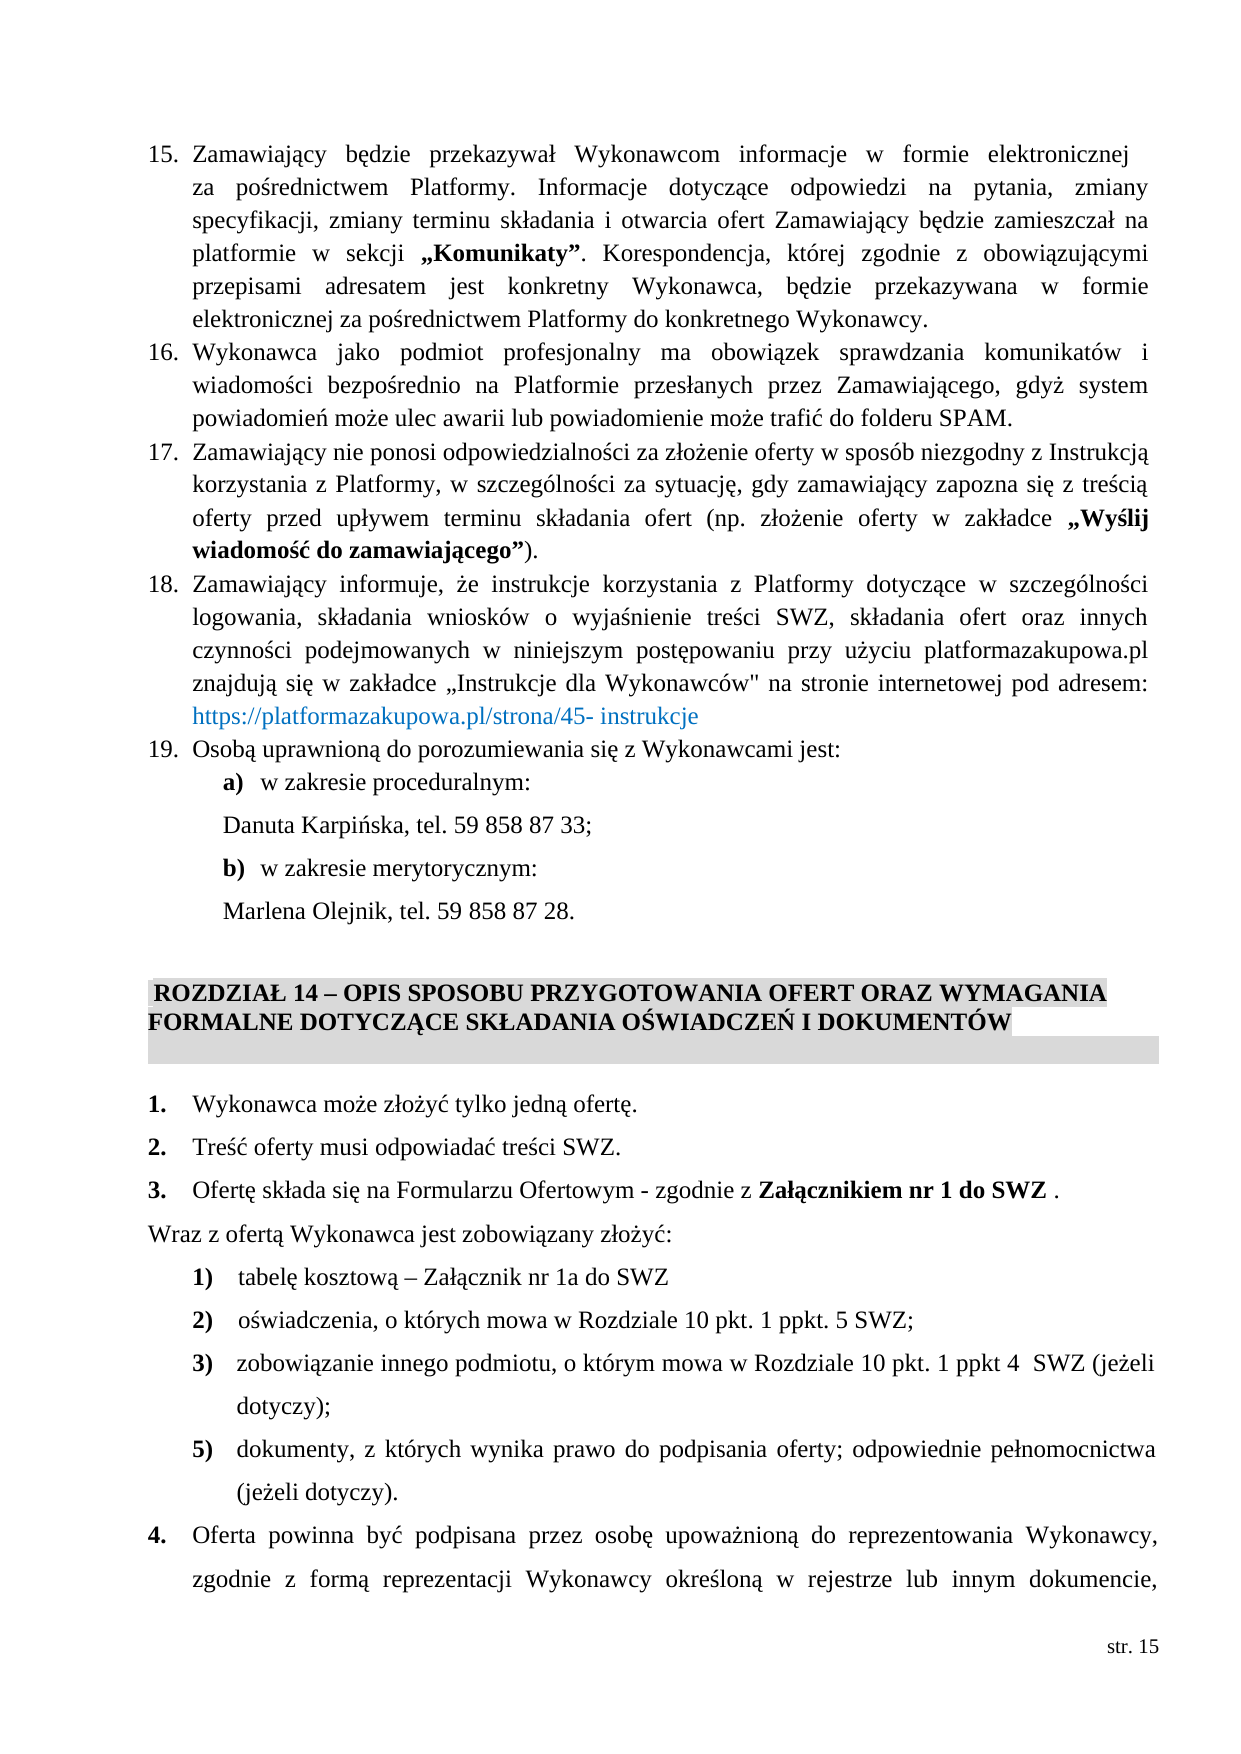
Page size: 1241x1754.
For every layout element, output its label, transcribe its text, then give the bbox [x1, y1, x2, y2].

list w zakresie proceduralnym: [223, 767, 1149, 796]
list Osobą uprawnioną do porozumiewania się z Wykonawcami jest: [148, 734, 1149, 762]
list w zakresie merytorycznym: [223, 853, 1149, 882]
text 2) oświadczenia, o których mowa w Rozdziale 10 pkt. 1 ppkt. 5 SWZ; [192, 1305, 1157, 1334]
list Marlena Olejnik, tel. 59 858 87 28. [223, 896, 1149, 925]
text 1. Wykonawca może złożyć tylko jedną ofertę. [148, 1089, 1159, 1118]
text 2. Treść oferty musi odpowiadać treści SWZ. [148, 1132, 1159, 1161]
text 3. Ofertę składa się na Formularzu Ofertowym - zgodnie z Załącznikiem nr 1 do SWZ . [148, 1176, 1159, 1204]
text Wraz z ofertą Wykonawca jest zobowiązany złożyć: [148, 1219, 1159, 1247]
text 5) dokumenty, z których wynika prawo do podpisania oferty; odpowiednie pełnomocnictwa (jeżeli dotyczy). [192, 1434, 1157, 1506]
text 1) tabelę kosztową – Załącznik nr 1a do SWZ [192, 1262, 1157, 1291]
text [148, 1521, 1159, 1592]
text 3) zobowiązanie innego podmiotu, o którym mowa w Rozdziale 10 pkt. 1 ppkt 4 SWZ (jeżeli dotyczy); [192, 1348, 1157, 1420]
list Zamawiający będzie przekazywał Wykonawcom informacje w formie elektronicznej za pośrednictwem Platformy. Informacje dotyczące odpowiedzi na pytania, zmiany specyfikacji, zmiany terminu składania i otwarcia ofert Zamawiający będzie zamieszczał na platformie w sekcji „Komunikaty”. Korespondencja, której zgodnie z obowiązującymi przepisami adresatem jest konkretny Wykonawca, będzie przekazywana w formie elektronicznej za pośrednictwem Platformy do konkretnego Wykonawcy. [148, 139, 1149, 333]
list Zamawiający informuje, że instrukcje korzystania z Platformy dotyczące w szczególności logowania, składania wniosków o wyjaśnienie treści SWZ, składania ofert oraz innych czynności podejmowanych w niniejszym postępowaniu przy użyciu platformazakupowa.pl znajdują się w zakładce „Instrukcje dla Wykonawców" na stronie internetowej pod adresem: https://platformazakupowa.pl/strona/45- instrukcje [148, 569, 1149, 729]
subtitle ROZDZIAŁ 14 – OPIS SPOSOBU PRZYGOTOWANIA OFERT ORAZ WYMAGANIA FORMALNE DOTYCZĄCE SKŁADANIA OŚWIADCZEŃ I DOKUMENTÓW [1012, 978, 1159, 1036]
list Zamawiający nie ponosi odpowiedzialności za złożenie oferty w sposób niezgodny z Instrukcją korzystania z Platformy, w szczególności za sytuację, gdy zamawiający zapozna się z treścią oferty przed upływem terminu składania ofert (np. złożenie oferty w zakładce „Wyślij wiadomość do zamawiającego”). [148, 437, 1149, 564]
list Wykonawca jako podmiot profesjonalny ma obowiązek sprawdzania komunikatów i wiadomości bezpośrednio na Platformie przesłanych przez Zamawiającego, gdyż system powiadomień może ulec awarii lub powiadomienie może trafić do folderu SPAM. [148, 337, 1149, 432]
list Danuta Karpińska, tel. 59 858 87 33; [223, 810, 1149, 839]
